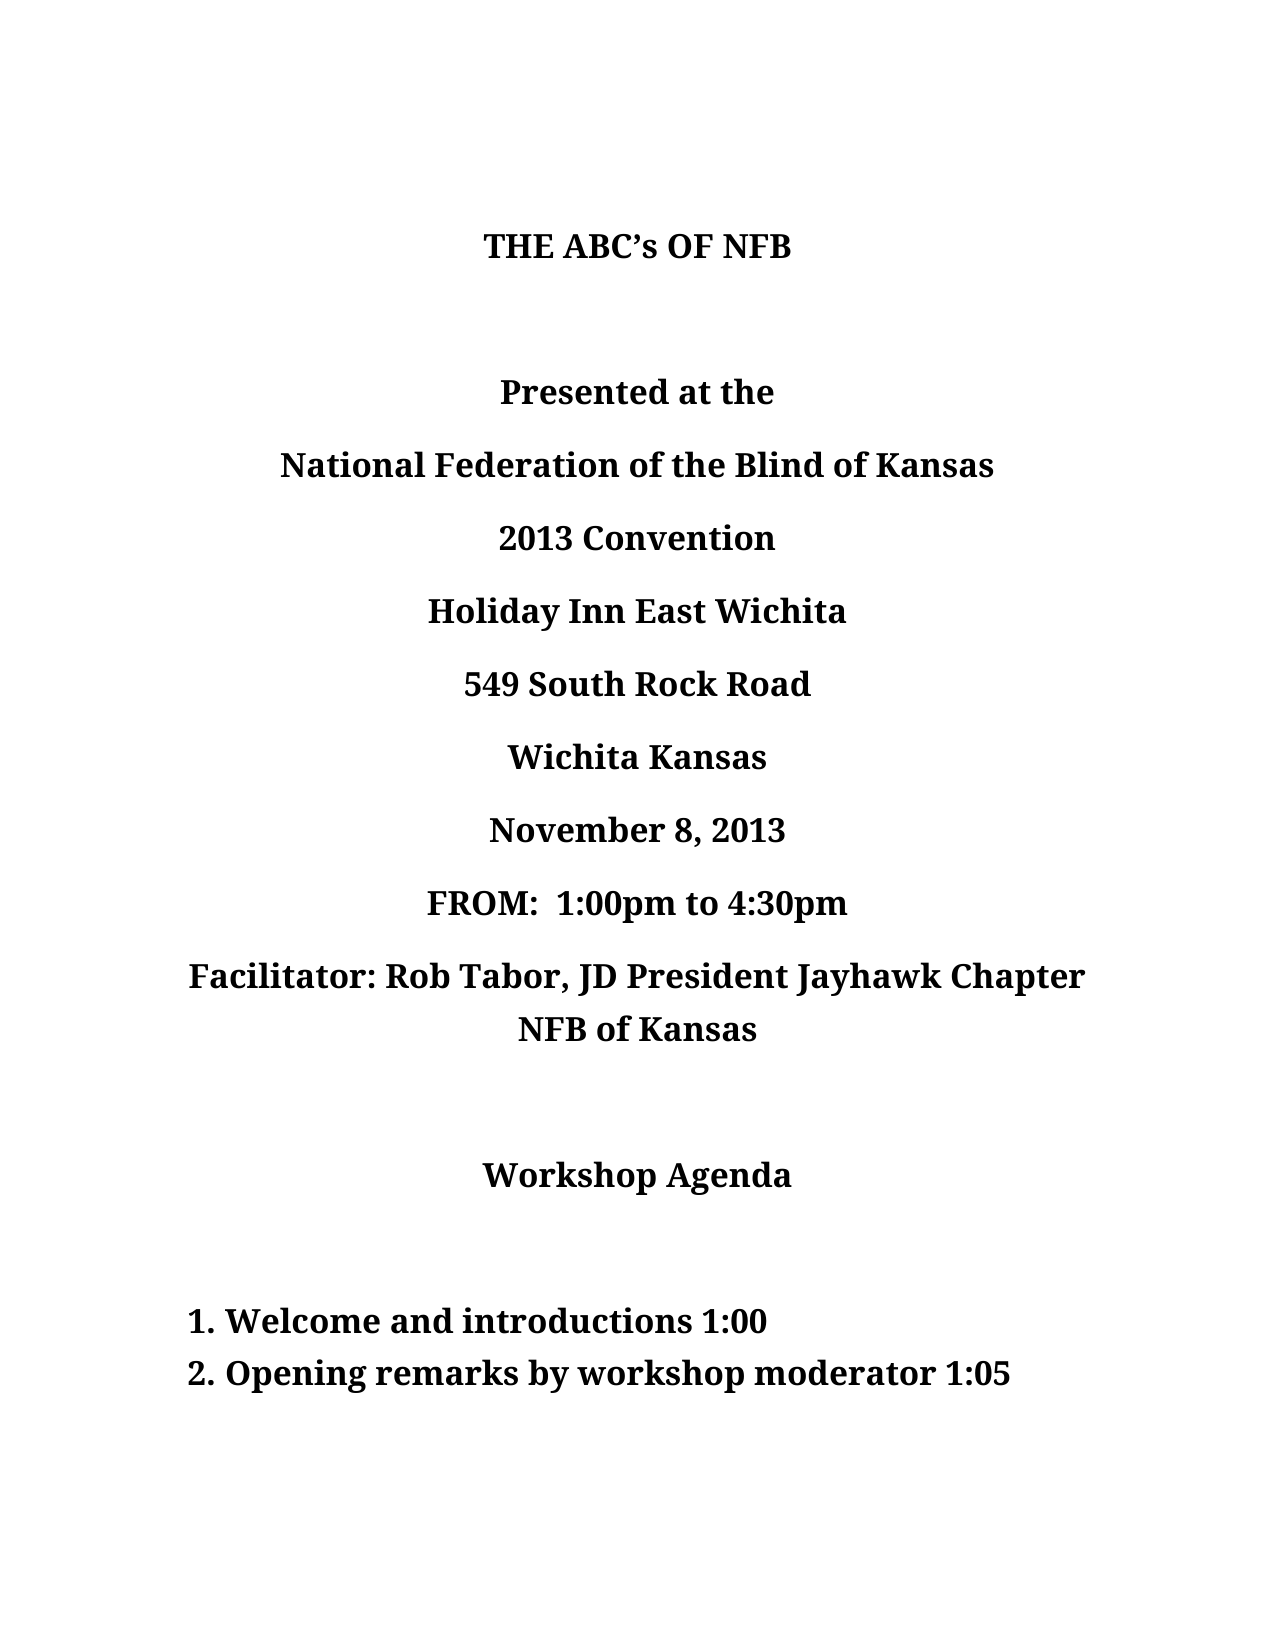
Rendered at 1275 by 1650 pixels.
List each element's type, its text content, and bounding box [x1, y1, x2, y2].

text Facilitator: Rob Tabor, JD President Jayhawk Chapter NFB of Kansas [150, 953, 1125, 1051]
list Opening remarks by workshop moderator 1:05 [187, 1350, 1125, 1395]
text National Federation of the Blind of Kansas [150, 442, 1125, 487]
text Workshop Agenda [150, 1151, 1125, 1197]
text THE ABC’s OF NFB [150, 223, 1125, 268]
text 549 South Rock Road [150, 661, 1125, 707]
text Holiday Inn East Wichita [150, 588, 1125, 633]
text Wichita Kansas [150, 734, 1125, 779]
text FROM: 1:00pm to 4:30pm [150, 880, 1125, 926]
text November 8, 2013 [150, 807, 1125, 853]
list Welcome and introductions 1:00 [187, 1297, 1125, 1343]
text Presented at the [150, 369, 1125, 414]
text 2013 Convention [150, 515, 1125, 561]
